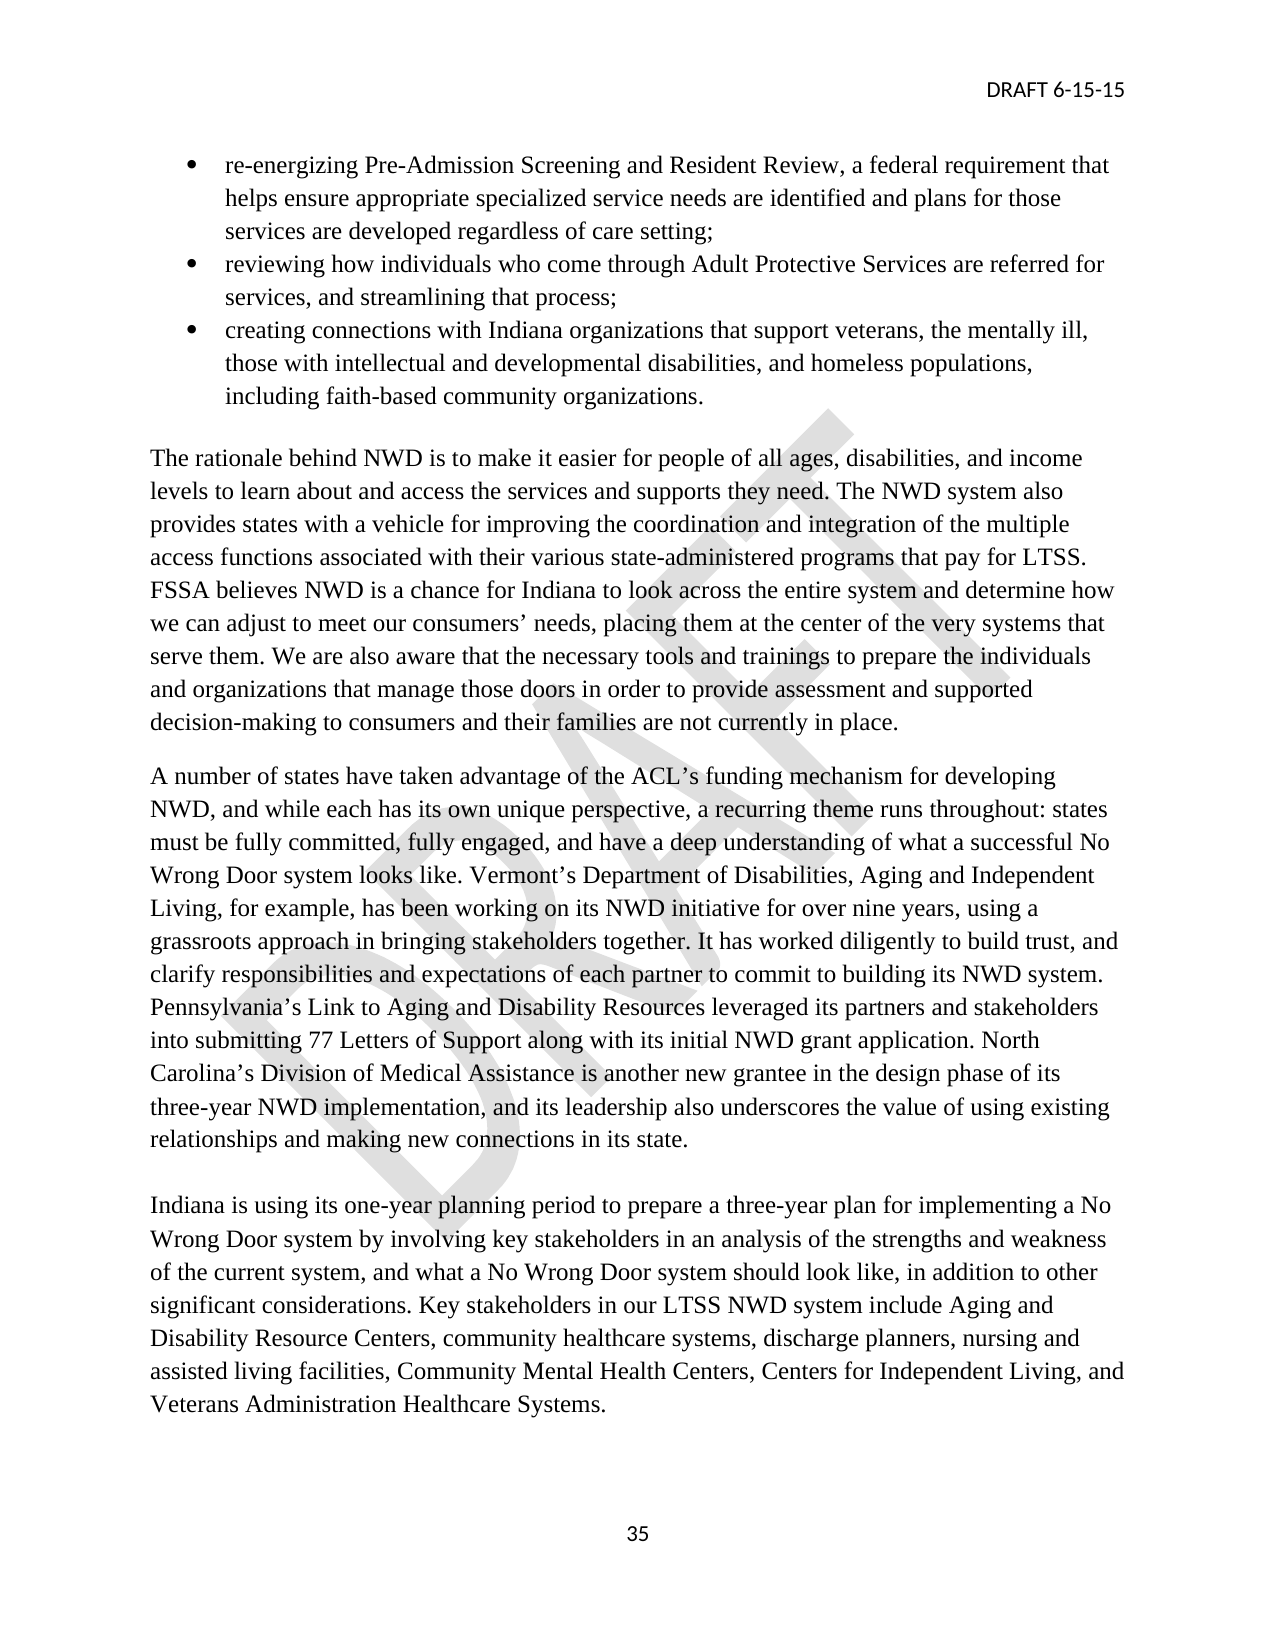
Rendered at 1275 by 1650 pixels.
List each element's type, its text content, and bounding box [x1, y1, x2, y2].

list reviewing how individuals who come through Adult Protective Services are referred for services, and streamlining that process; [187, 249, 1125, 311]
text A number of states have taken advantage of the ACL’s funding mechanism for developing NWD, and while each has its own unique perspective, a recurring theme runs throughout: states must be fully committed, fully engaged, and have a deep understanding of what a successful No Wrong Door system looks like. Vermont’s Department of Disabilities, Aging and Independent Living, for example, has been working on its NWD initiative for over nine years, using a grassroots approach in bringing stakeholders together. It has worked diligently to build trust, and clarify responsibilities and expectations of each partner to commit to building its NWD system. Pennsylvania’s Link to Aging and Disability Resources leveraged its partners and stakeholders into submitting 77 Letters of Support along with its initial NWD grant application. North Carolina’s Division of Medical Assistance is another new grantee in the design phase of its three-year NWD implementation, and its leadership also underscores the value of using existing relationships and making new connections in its state. [150, 761, 1125, 1153]
list re-energizing Pre-Admission Screening and Resident Review, a federal requirement that helps ensure appropriate specialized service needs are identified and plans for those services are developed regardless of care setting; [187, 150, 1125, 245]
text The rationale behind NWD is to make it easier for people of all ages, disabilities, and income levels to learn about and access the services and supports they need. The NWD system also provides states with a vehicle for improving the coordination and integration of the multiple access functions associated with their various state-administered programs that pay for LTSS. FSSA believes NWD is a chance for Indiana to look across the entire system and determine how we can adjust to meet our consumers’ needs, placing them at the center of the very systems that serve them. We are also aware that the necessary tools and trainings to prepare the individuals and organizations that manage those doors in order to provide assessment and supported decision-making to consumers and their families are not currently in place. [150, 443, 1125, 736]
text Indiana is using its one-year planning period to prepare a three-year plan for implementing a No Wrong Door system by involving key stakeholders in an analysis of the strengths and weakness of the current system, and what a No Wrong Door system should look like, in addition to other significant considerations. Key stakeholders in our LTSS NWD system include Aging and Disability Resource Centers, community healthcare systems, discharge planners, nursing and assisted living facilities, Community Mental Health Centers, Centers for Independent Living, and Veterans Administration Healthcare Systems. [150, 1191, 1125, 1417]
list creating connections with Indiana organizations that support veterans, the mentally ill, those with intellectual and developmental disabilities, and homeless populations, including faith-based community organizations. [187, 315, 1125, 410]
